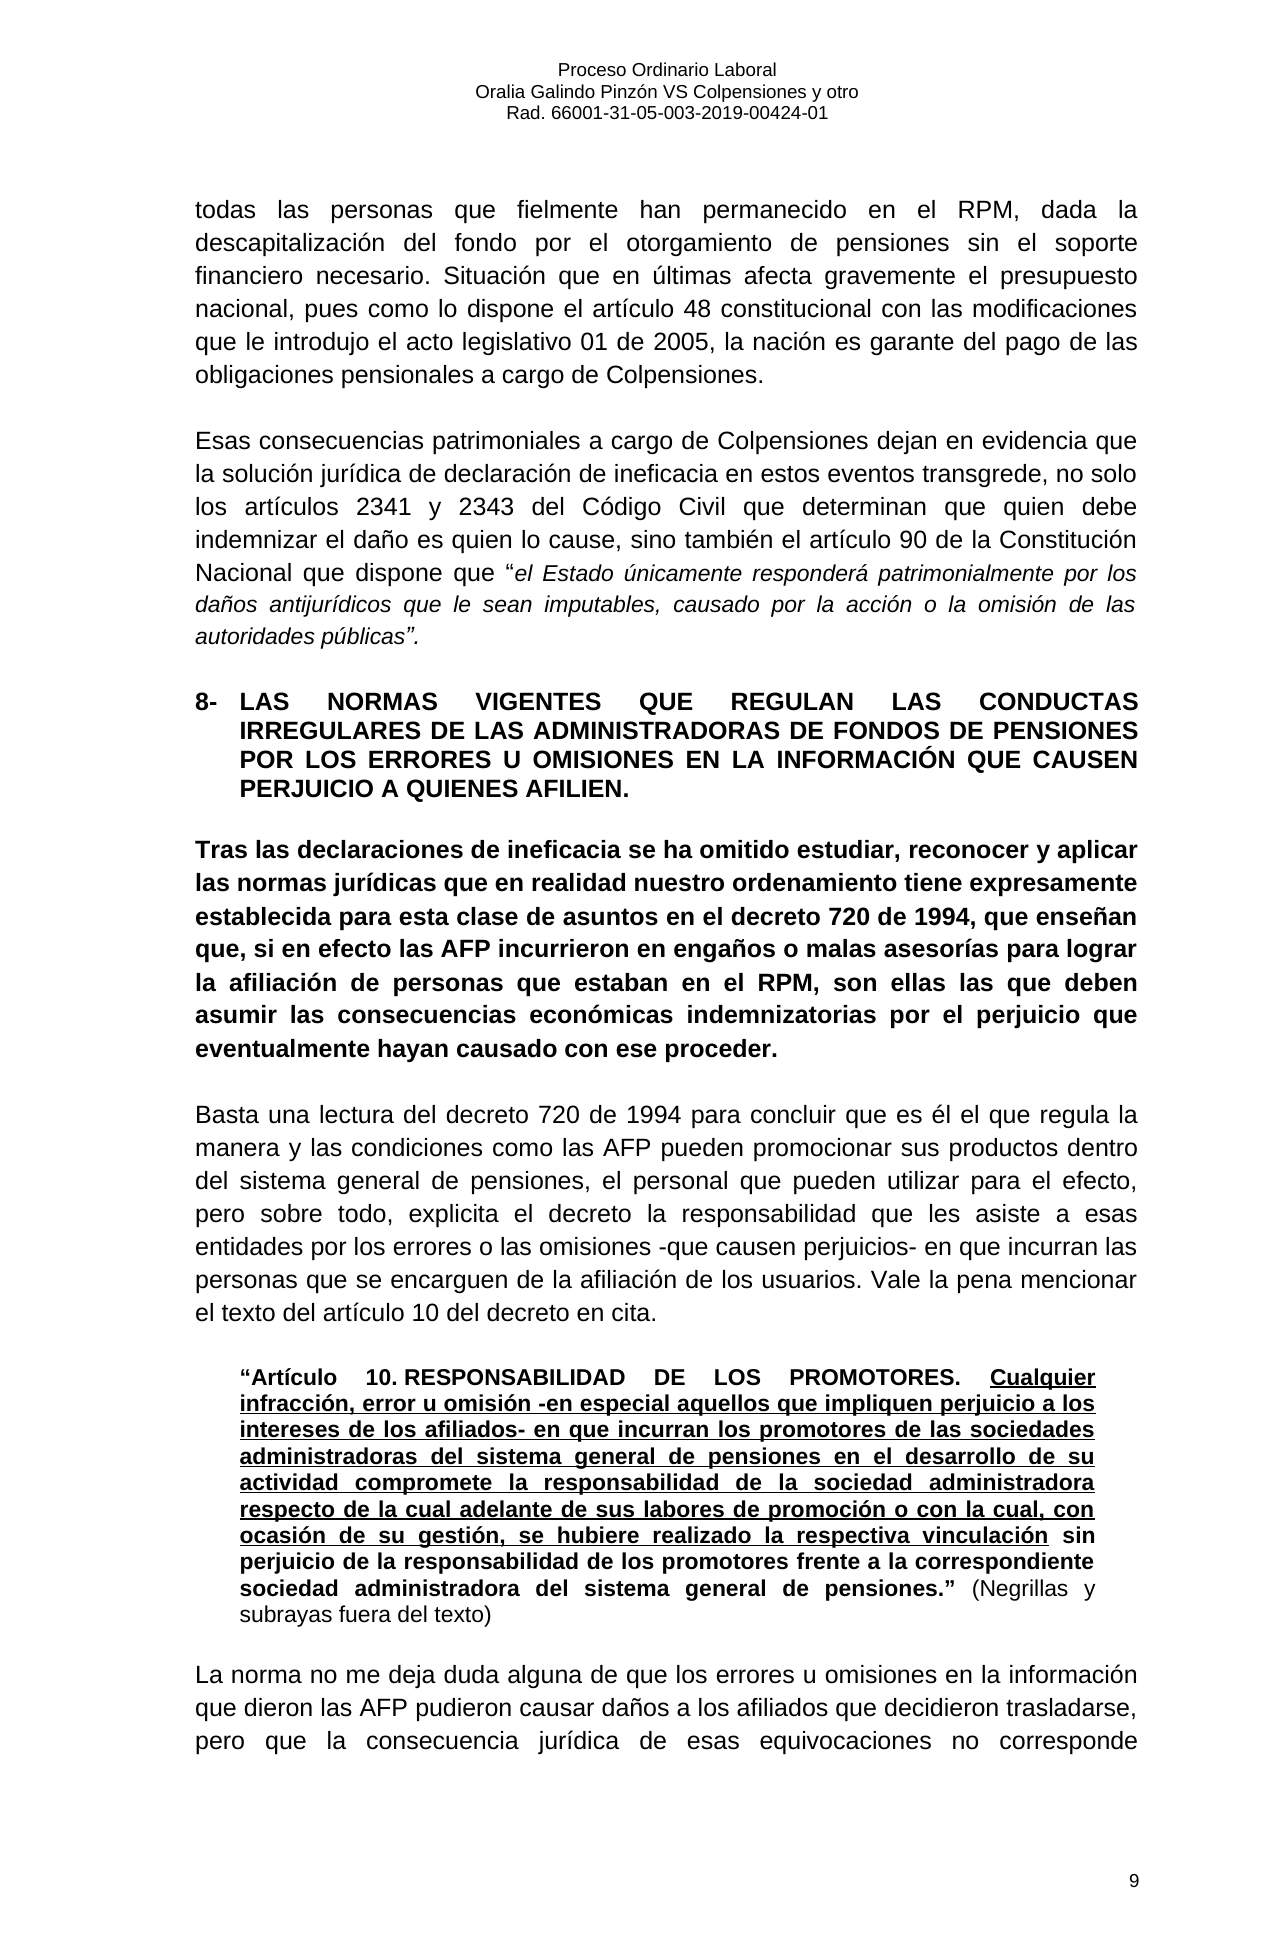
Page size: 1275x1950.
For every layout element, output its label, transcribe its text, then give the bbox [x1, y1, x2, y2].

text “Artículo 10. RESPONSABILIDAD DE LOS PROMOTORES. Cualquier infracción, error u omisión -en especial aquellos que impliquen perjuicio a los intereses de los afiliados- en que incurran los promotores de las sociedades administradoras del sistema general de pensiones en el desarrollo de su actividad compromete la responsabilidad de la sociedad administradora respecto de la cual adelante de sus labores de promoción o con la cual, con ocasión de su gestión, se hubiere realizado la respectiva vinculación sin perjuicio de la responsabilidad de los promotores frente a la correspondiente sociedad administradora del sistema general de pensiones.” (Negrillas y subrayas fuera del texto) [239, 1519, 1095, 1627]
list LAS NORMAS VIGENTES QUE REGULAN LAS CONDUCTAS IRREGULARES DE LAS ADMINISTRADORAS DE FONDOS DE PENSIONES POR LOS ERRORES U OMISIONES EN LA INFORMACIÓN QUE CAUSEN PERJUICIO A QUIENES AFILIEN. [195, 687, 1139, 802]
text “Artículo 10. RESPONSABILIDAD DE LOS PROMOTORES. Cualquier infracción, error u omisión -en especial aquellos que impliquen perjuicio a los intereses de los afiliados- en que incurran los promotores de las sociedades administradoras del sistema general de pensiones en el desarrollo de su actividad compromete la responsabilidad de la sociedad administradora respecto de la cual adelante de sus labores de promoción o con la cual, con ocasión de su gestión, se hubiere realizado la respectiva vinculación sin perjuicio de la responsabilidad de los promotores frente a la correspondiente sociedad administradora del sistema general de pensiones.” (Negrillas y subrayas fuera del texto) [239, 1364, 1095, 1413]
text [195, 195, 1139, 389]
text Tras las declaraciones de ineficacia se ha omitido estudiar, reconocer y aplicar las normas jurídicas que en realidad nuestro ordenamiento tiene expresamente establecida para esta clase de asuntos en el decreto 720 de 1994, que enseñan que, si en efecto las AFP incurrieron en engaños o malas asesorías para lograr la afiliación de personas que estaban en el RPM, son ellas las que deben asumir las consecuencias económicas indemnizatorias por el perjuicio que eventualmente hayan causado con ese proceder. [195, 835, 1139, 1062]
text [195, 1660, 1139, 1755]
text Basta una lectura del decreto 720 de 1994 para concluir que es él el que regula la manera y las condiciones como las AFP pueden promocionar sus productos dentro del sistema general de pensiones, el personal que pueden utilizar para el efecto, pero sobre todo, explicita el decreto la responsabilidad que les asiste a esas entidades por los errores o las omisiones -que causen perjuicios- en que incurran las personas que se encarguen de la afiliación de los usuarios. Vale la pena mencionar el texto del artículo 10 del decreto en cita. [195, 1099, 1139, 1326]
text Esas consecuencias patrimoniales a cargo de Colpensiones dejan en evidencia que la solución jurídica de declaración de ineficacia en estos eventos transgrede, no solo los artículos 2341 y 2343 del Código Civil que determinan que quien debe indemnizar el daño es quien lo cause, sino también el artículo 90 de la Constitución Nacional que dispone que “el Estado únicamente responderá patrimonialmente por los daños antijurídicos que le sean imputables, causado por la acción o la omisión de las autoridades públicas”. [195, 426, 1139, 650]
